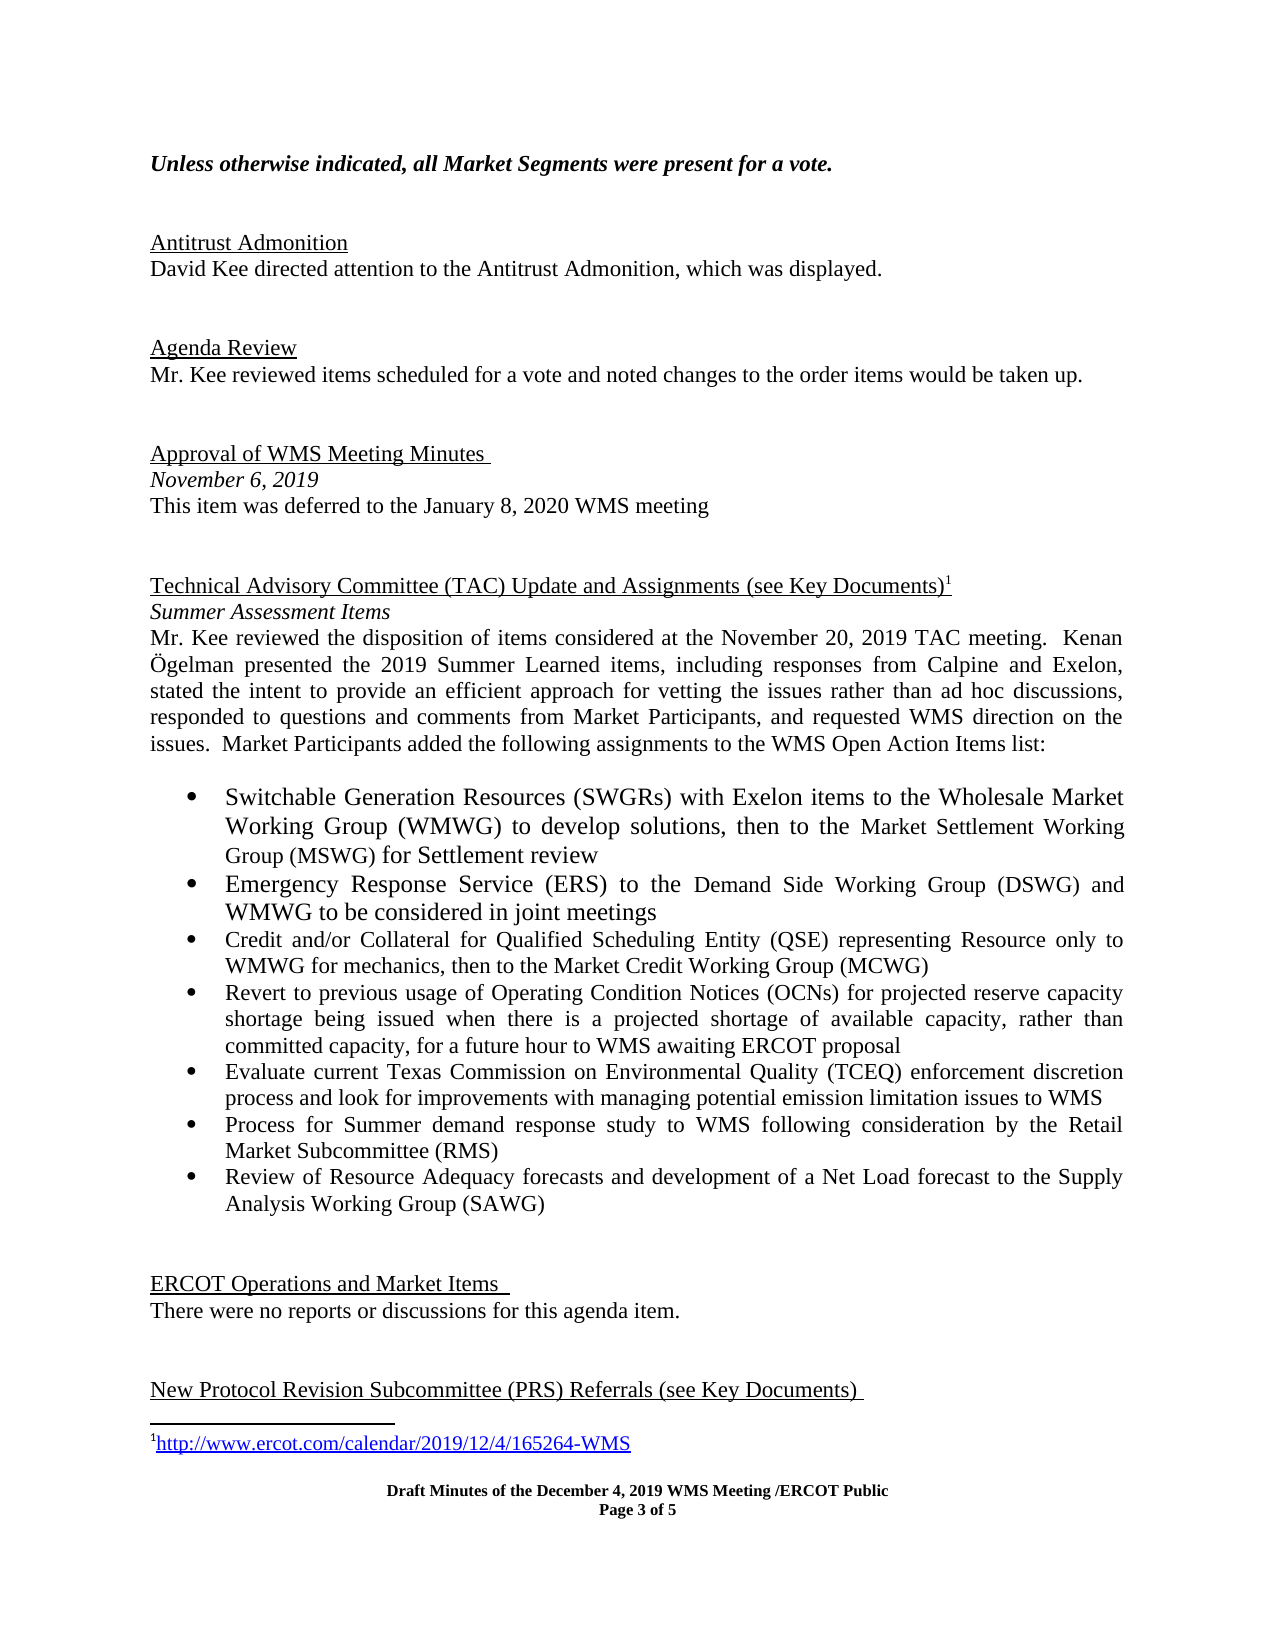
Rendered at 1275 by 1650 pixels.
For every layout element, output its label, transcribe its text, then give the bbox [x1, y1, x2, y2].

text November 6, 2019 [150, 466, 1125, 493]
list Switchable Generation Resources (SWGRs) with Exelon items to the Wholesale Market Working Group (WMWG) to develop solutions, then to the Market Settlement Working Group (MSWG) for Settlement review [187, 782, 1125, 869]
list Review of Resource Adequacy forecasts and development of a Net Load forecast to the Supply Analysis Working Group (SAWG) [187, 1163, 1125, 1216]
text This item was deferred to the January 8, 2020 WMS meeting [150, 493, 1125, 519]
list Revert to previous usage of Operating Condition Notices (OCNs) for projected reserve capacity shortage being issued when there is a projected shortage of available capacity, rather than committed capacity, for a future hour to WMS awaiting ERCOT proposal [187, 979, 1125, 1058]
text New Protocol Revision Subcommittee (PRS) Referrals (see Key Documents) [150, 1376, 1125, 1402]
text Technical Advisory Committee (TAC) Update and Assignments (see Key Documents) [150, 572, 1125, 598]
text David Kee directed attention to the Antitrust Admonition, which was displayed. [150, 255, 1125, 282]
list Evaluate current Texas Commission on Environmental Quality (TCEQ) enforcement discretion process and look for improvements with managing potential emission limitation issues to WMS [187, 1058, 1125, 1111]
text Agenda Review [150, 334, 1125, 361]
text Unless otherwise indicated, all Market Segments were present for a vote. [150, 150, 1125, 176]
text Summer Assessment Items [150, 598, 1125, 624]
list Process for Summer demand response study to WMS following consideration by the Retail Market Subcommittee (RMS) [187, 1111, 1125, 1163]
list Emergency Response Service (ERS) to the Demand Side Working Group (DSWG) and WMWG to be considered in joint meetings [187, 869, 1125, 926]
list Credit and/or Collateral for Qualified Scheduling Entity (QSE) representing Resource only to WMWG for mechanics, then to the Market Credit Working Group (MCWG) [187, 926, 1125, 979]
text Mr. Kee reviewed the disposition of items considered at the November 20, 2019 TAC meeting. Kenan Ögelman presented the 2019 Summer Learned items, including responses from Calpine and Exelon, stated the intent to provide an efficient approach for vetting the issues rather than ad hoc discussions, responded to questions and comments from Market Participants, and requested WMS direction on the issues. Market Participants added the following assignments to the WMS Open Action Items list: [150, 624, 1125, 756]
text Approval of WMS Meeting Minutes [150, 440, 1125, 466]
text There were no reports or discussions for this agenda item. [150, 1297, 1125, 1323]
text ERCOT Operations and Market Items [150, 1271, 1125, 1297]
text Antitrust Admonition [150, 229, 1125, 255]
text Mr. Kee reviewed items scheduled for a vote and noted changes to the order items would be taken up. [150, 361, 1125, 387]
